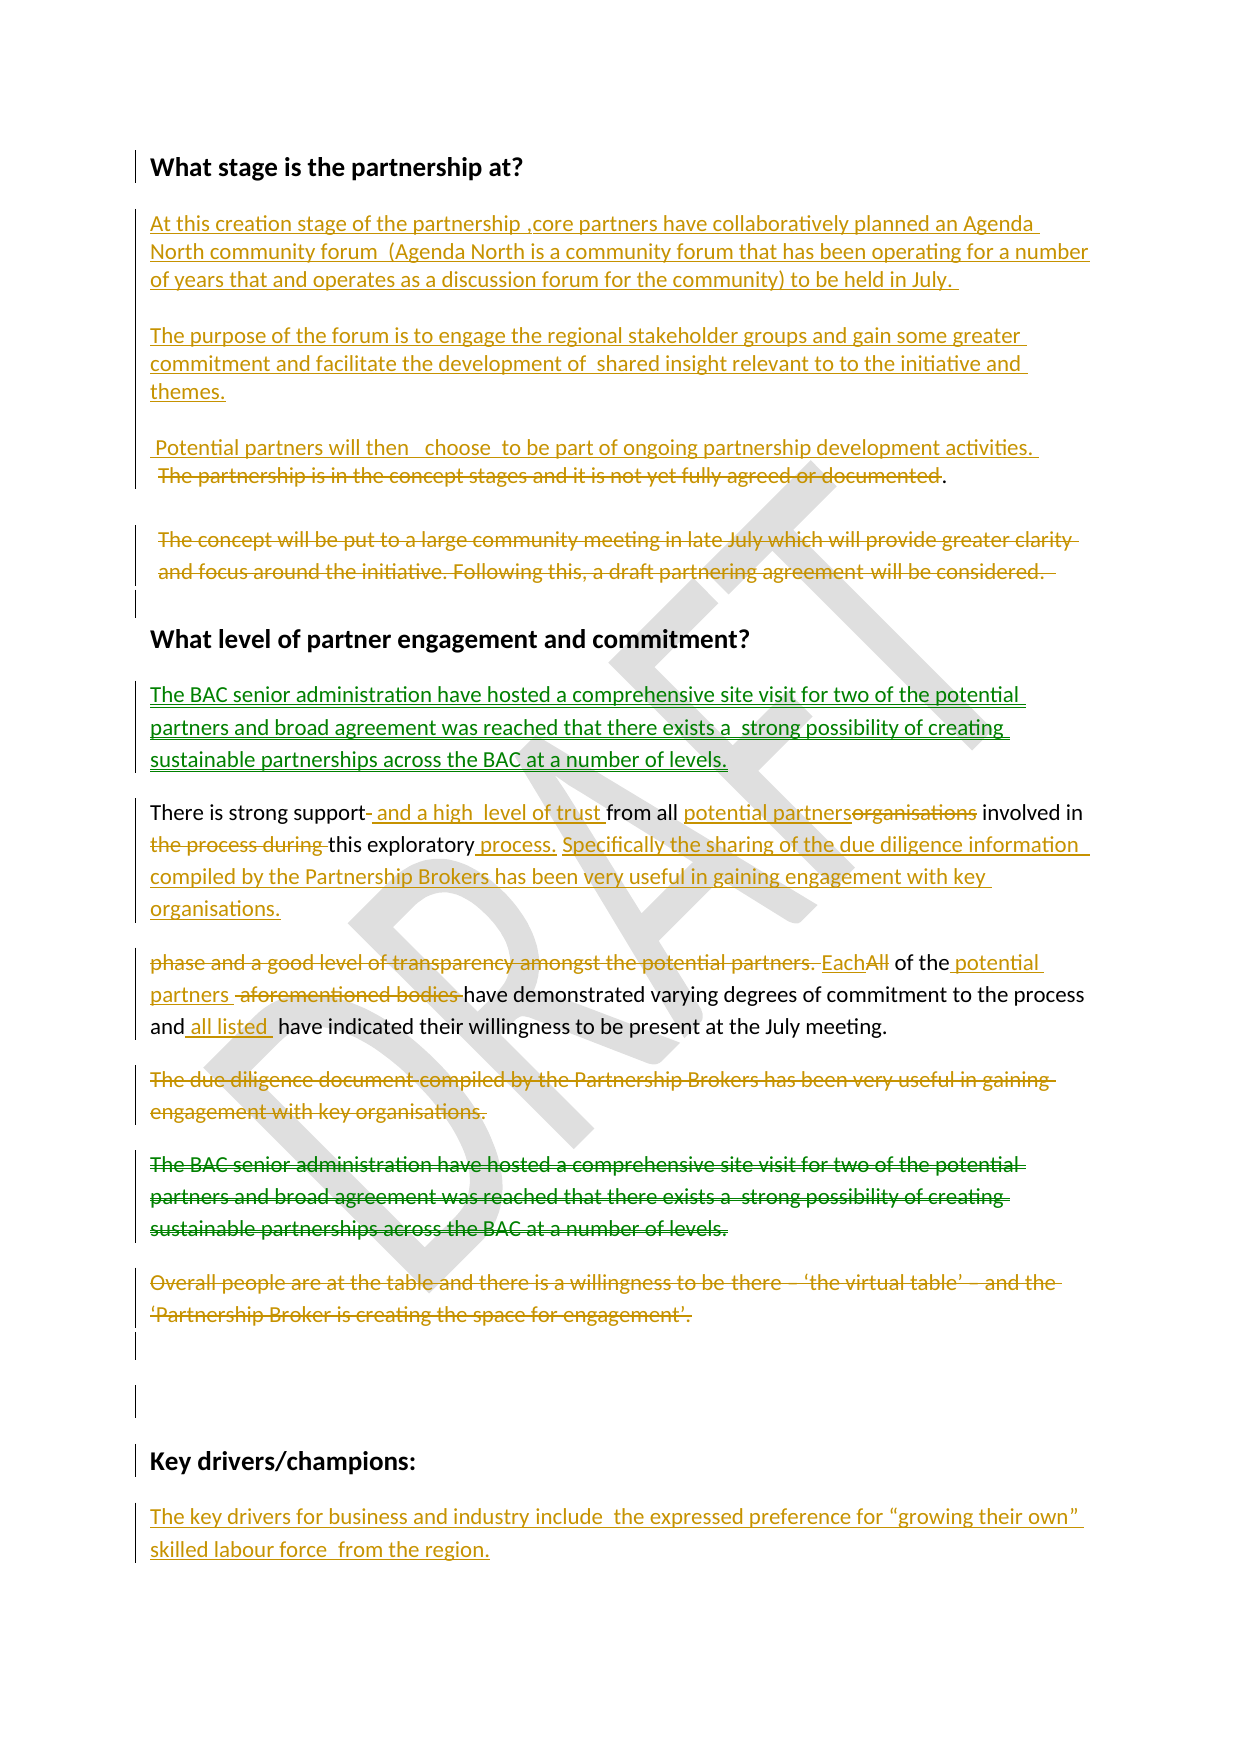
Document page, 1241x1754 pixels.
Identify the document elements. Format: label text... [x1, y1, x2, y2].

list What stage is the partnership at? [150, 150, 1090, 183]
text What level of partner engagement and commitment? [150, 622, 1090, 655]
text There is strong supportfrom all involved in this exploratory [150, 798, 1090, 923]
text Key drivers/champions: [150, 1444, 1090, 1477]
text of thehave demonstrated varying degrees of commitment to the process and have indicated their willingness to be present at the July meeting. [150, 948, 1090, 1040]
text . [150, 461, 1090, 489]
